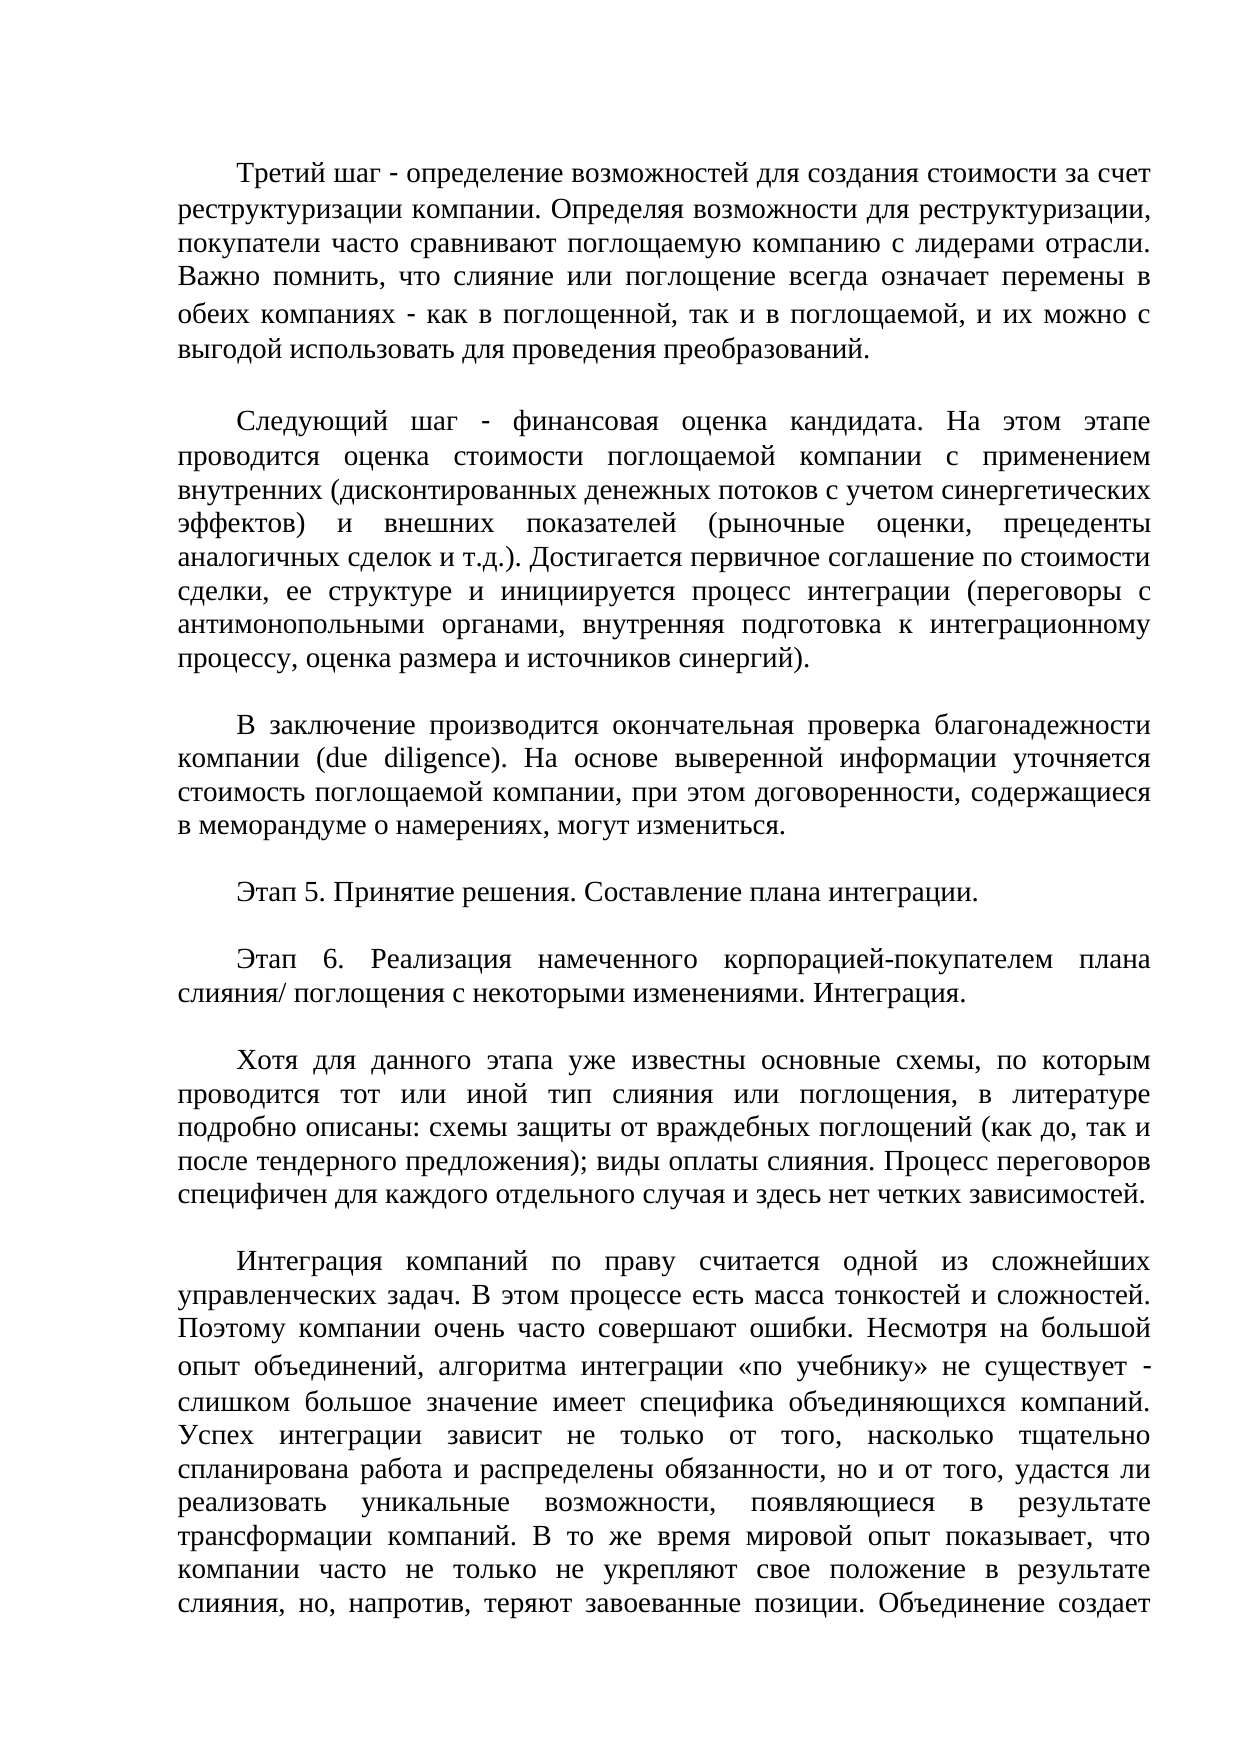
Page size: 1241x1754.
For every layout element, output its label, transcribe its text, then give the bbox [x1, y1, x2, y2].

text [177, 1243, 1152, 1618]
text Этап 5. Принятие решения. Составление плана интеграции. [177, 874, 1152, 908]
text Следующий шаг ‑ финансовая оценка кандидата. На этом этапе проводится оценка стоимости поглощаемой компании с применением внутренних (дисконтированных денежных потоков с учетом синергетических эффектов) и внешних показателей (рыночные оценки, прецеденты аналогичных сделок и т.д.). Достигается первичное соглашение по стоимости сделки, ее структуре и инициируется процесс интеграции (переговоры с антимонопольными органами, внутренняя подготовка к интеграционному процессу, оценка размера и источников синергий). [177, 399, 1152, 673]
text В заключение производится окончательная проверка благонадежности компании (due diligence). На основе выверенной информации уточняется стоимость поглощаемой компании, при этом договоренности, содержащиеся в меморандуме о намерениях, могут измениться. [177, 707, 1152, 841]
text Хотя для данного этапа уже известны основные схемы, по которым проводится тот или иной тип слияния или поглощения, в литературе подробно описаны: схемы защиты от враждебных поглощений (как до, так и после тендерного предложения); виды оплаты слияния. Процесс переговоров специфичен для каждого отдельного случая и здесь нет четких зависимостей. [177, 1042, 1152, 1210]
text Этап 6. Реализация намеченного корпорацией-покупателем плана слияния/ поглощения с некоторыми изменениями. Интеграция. [177, 942, 1152, 1009]
text Третий шаг ‑ определение возможностей для создания стоимости за счет реструктуризации компании. Определяя возможности для реструктуризации, покупатели часто сравнивают поглощаемую компанию с лидерами отрасли. Важно помнить, что слияние или поглощение всегда означает перемены в обеих компаниях ‑ как в поглощенной, так и в поглощаемой, и их можно с выгодой использовать для проведения преобразований. [177, 152, 1152, 365]
